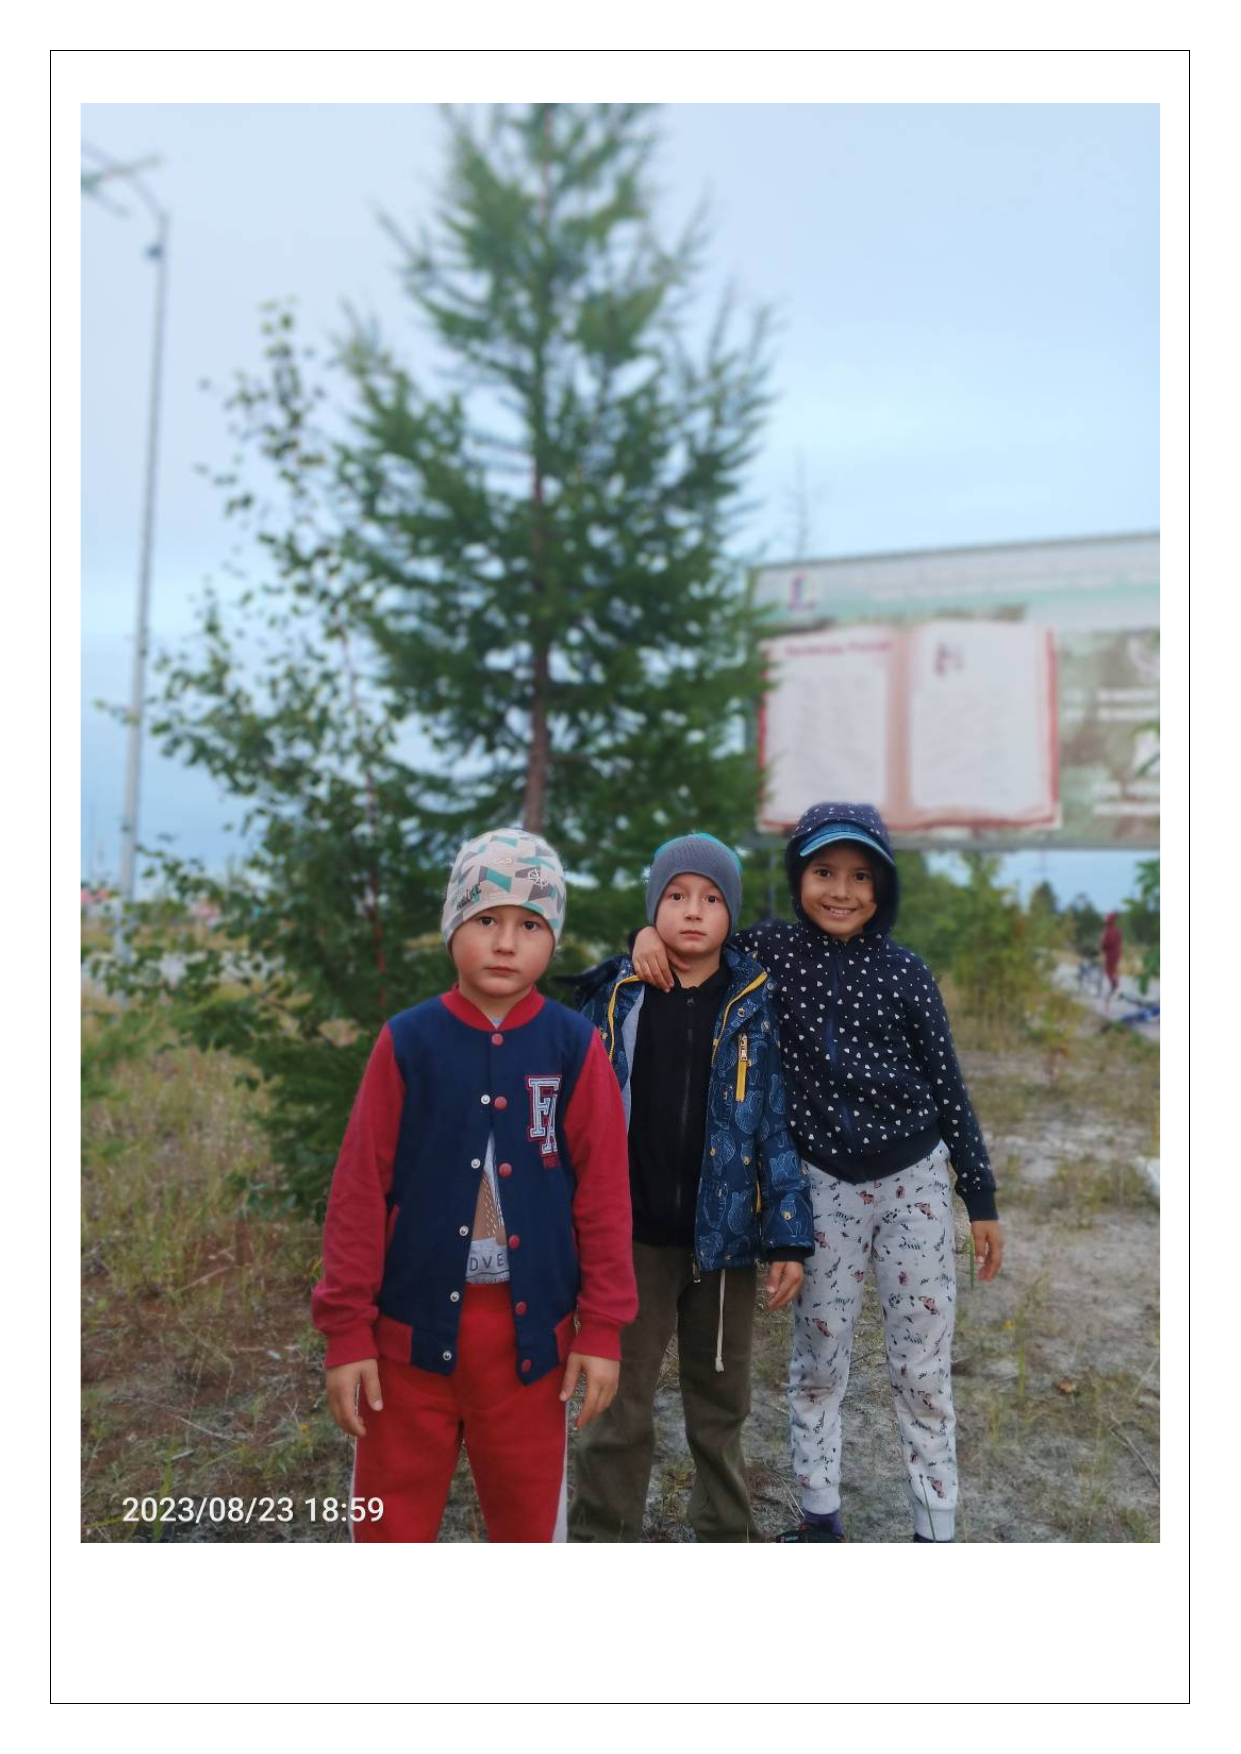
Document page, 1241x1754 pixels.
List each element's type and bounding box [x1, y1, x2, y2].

picture [80, 103, 1161, 1543]
